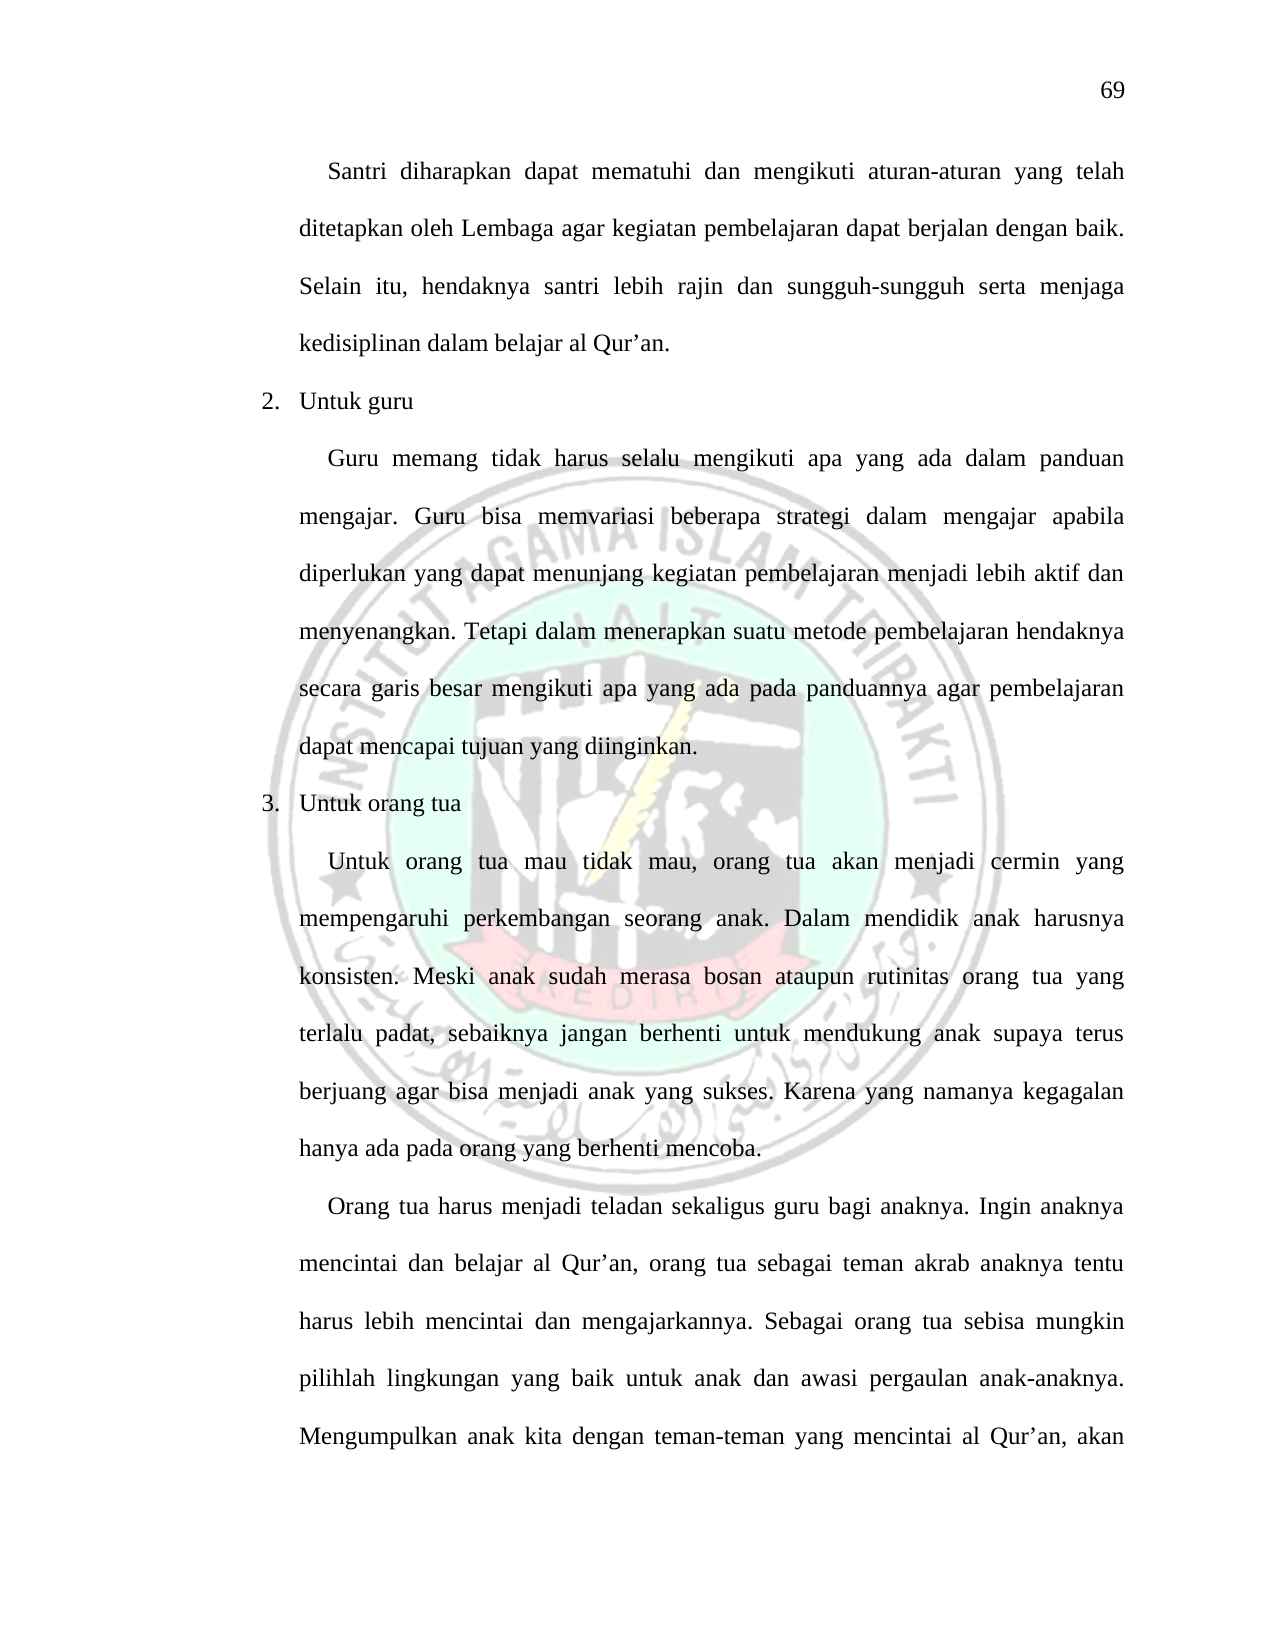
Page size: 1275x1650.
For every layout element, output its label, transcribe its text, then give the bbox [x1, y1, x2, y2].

list Untuk orang tua mau tidak mau, orang tua akan menjadi cermin yang mempengaruhi perkembangan seorang anak. Dalam mendidik anak harusnya konsisten. Meski anak sudah merasa bosan ataupun rutinitas orang tua yang terlalu padat, sebaiknya jangan berhenti untuk mendukung anak supaya terus berjuang agar bisa menjadi anak yang sukses. Karena yang namanya kegagalan hanya ada pada orang yang berhenti mencoba. [299, 846, 1125, 1162]
list Untuk orang tua [261, 788, 1125, 817]
list Guru memang tidak harus selalu mengikuti apa yang ada dalam panduan mengajar. Guru bisa memvariasi beberapa strategi dalam mengajar apabila diperlukan yang dapat menunjang kegiatan pembelajaran menjadi lebih aktif dan menyenangkan. Tetapi dalam menerapkan suatu metode pembelajaran hendaknya secara garis besar mengikuti apa yang ada pada panduannya agar pembelajaran dapat mencapai tujuan yang diinginkan. [299, 443, 1125, 760]
list Untuk guru [261, 386, 1125, 415]
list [299, 1191, 1125, 1450]
list Santri diharapkan dapat mematuhi dan mengikuti aturan-aturan yang telah ditetapkan oleh Lembaga agar kegiatan pembelajaran dapat berjalan dengan baik. Selain itu, hendaknya santri lebih rajin dan sungguh-sungguh serta menjaga kedisiplinan dalam belajar al Qur’an. [299, 156, 1125, 357]
